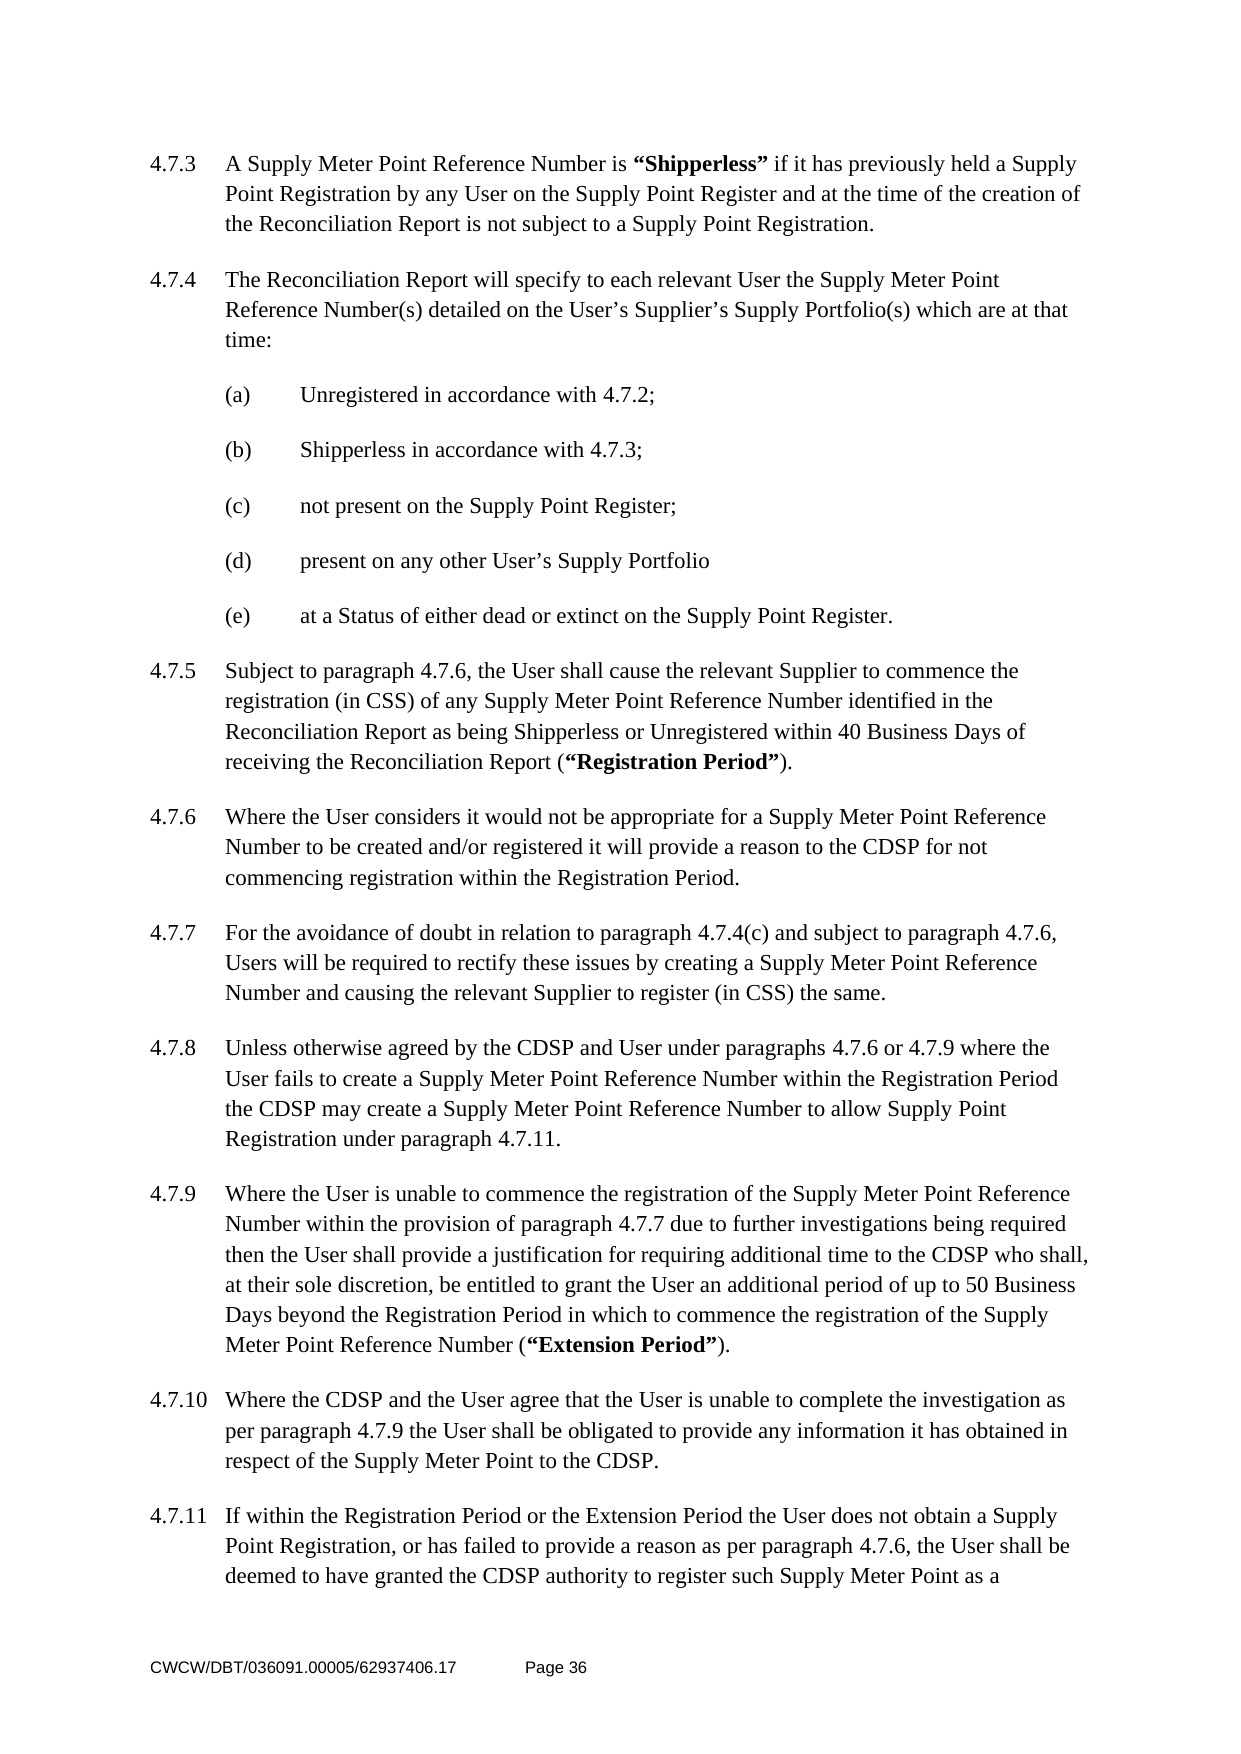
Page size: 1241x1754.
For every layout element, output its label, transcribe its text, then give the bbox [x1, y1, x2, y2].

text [150, 1502, 1090, 1589]
text The Reconciliation Report will specify to each relevant User the Supply Meter Point Reference Number(s) detailed on the User’s Supplier’s Supply Portfolio(s) which are at that time: [150, 266, 1090, 352]
text For the avoidance of doubt in relation to paragraph 4.7.4(c) and subject to paragraph 4.7.6, Users will be required to rectify these issues by creating a Supply Meter Point Reference Number and causing the relevant Supplier to register (in CSS) the same. [150, 919, 1090, 1006]
text at a Status of either dead or extinct on the Supply Point Register. [225, 602, 1090, 628]
text Where the User is unable to commence the registration of the Supply Meter Point Reference Number within the provision of paragraph 4.7.7 due to further investigations being required then the User shall provide a justification for requiring additional time to the CDSP who shall, at their sole discretion, be entitled to grant the User an additional period of up to 50 Business Days beyond the Registration Period in which to commence the registration of the Supply Meter Point Reference Number (“Extension Period”). [150, 1180, 1090, 1358]
text Where the CDSP and the User agree that the User is unable to complete the investigation as per paragraph 4.7.9 the User shall be obligated to provide any information it has obtained in respect of the Supply Meter Point to the CDSP. [150, 1386, 1090, 1473]
text A Supply Meter Point Reference Number is “Shipperless” if it has previously held a Supply Point Registration by any User on the Supply Point Register and at the time of the creation of the Reconciliation Report is not subject to a Supply Point Registration. [150, 150, 1090, 237]
text Shipperless in accordance with 4.7.3; [225, 436, 1090, 463]
text present on any other User’s Supply Portfolio [225, 547, 1090, 573]
text Subject to paragraph 4.7.6, the User shall cause the relevant Supplier to commence the registration (in CSS) of any Supply Meter Point Reference Number identified in the Reconciliation Report as being Shipperless or Unregistered within 40 Business Days of receiving the Reconciliation Report (“Registration Period”). [150, 657, 1090, 774]
text Unless otherwise agreed by the CDSP and User under paragraphs 4.7.6 or 4.7.9 where the User fails to create a Supply Meter Point Reference Number within the Registration Period the CDSP may create a Supply Meter Point Reference Number to allow Supply Point Registration under paragraph 4.7.11. [150, 1034, 1090, 1151]
text Where the User considers it would not be appropriate for a Supply Meter Point Reference Number to be created and/or registered it will provide a reason to the CDSP for not commencing registration within the Registration Period. [150, 803, 1090, 890]
text not present on the Supply Point Register; [225, 492, 1090, 518]
text Unregistered in accordance with 4.7.2; [225, 381, 1090, 408]
